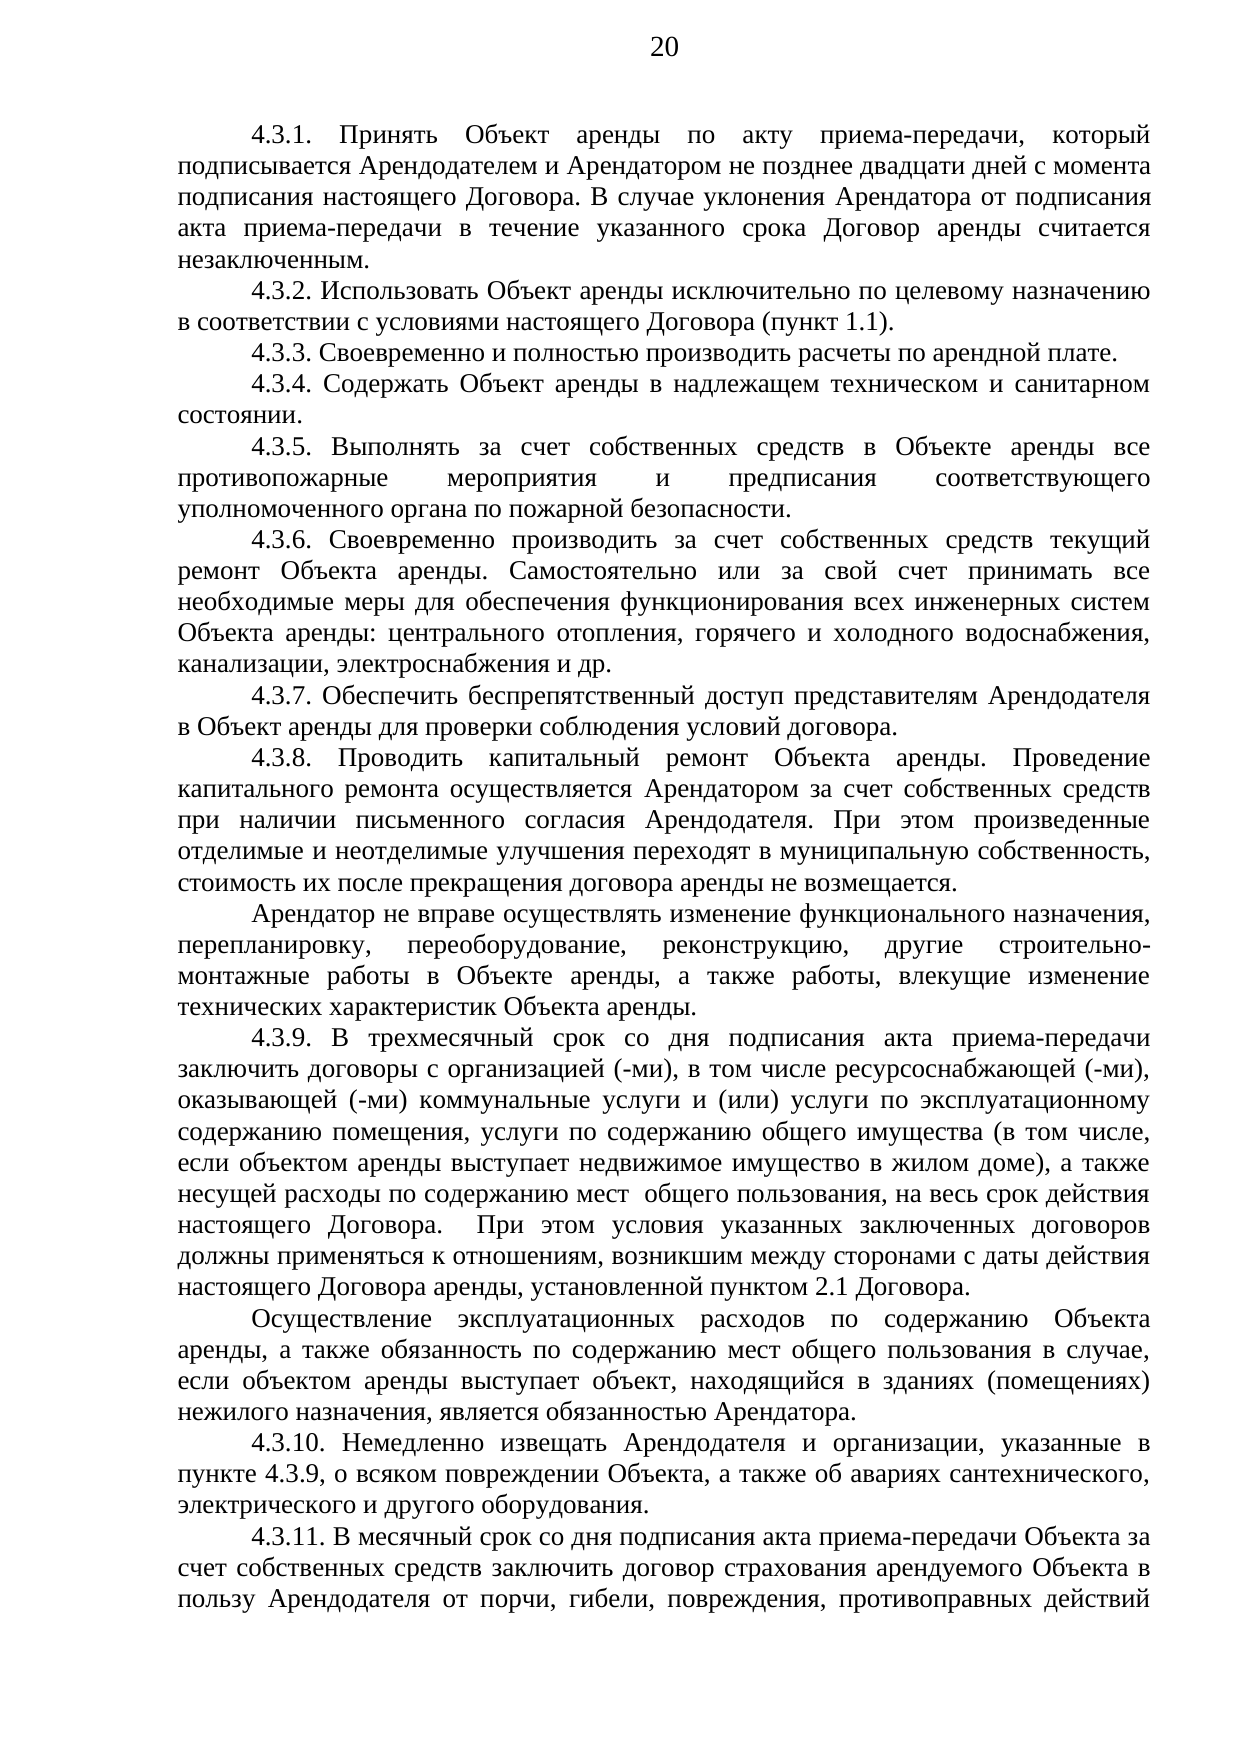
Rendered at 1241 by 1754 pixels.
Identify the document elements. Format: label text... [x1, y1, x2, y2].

text 4.3.2. Использовать Объект аренды исключительно по целевому назначению в соответствии с условиями настоящего Договора (пункт 1.1). [177, 274, 1152, 336]
text Арендатор не вправе осуществлять изменение функционального назначения, перепланировку, переоборудование, реконструкцию, другие строительно-монтажные работы в Объекте аренды, а также работы, влекущие изменение технических характеристик Объекта аренды. [177, 897, 1152, 1021]
text 4.3.7. Обеспечить беспрепятственный доступ представителям Арендодателя в Объект аренды для проверки соблюдения условий договора. [177, 679, 1152, 741]
text 4.3.8. Проводить капитальный ремонт Объекта аренды. Проведение капитального ремонта осуществляется Арендатором за счет собственных средств при наличии письменного согласия Арендодателя. При этом произведенные отделимые и неотделимые улучшения переходят в муниципальную собственность, стоимость их после прекращения договора аренды не возмещается. [177, 741, 1152, 897]
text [177, 1520, 1152, 1613]
text 4.3.3. Своевременно и полностью производить расчеты по арендной плате. [177, 336, 1152, 367]
text Осуществление эксплуатационных расходов по содержанию Объекта аренды, а также обязанность по содержанию мест общего пользования в случае, если объектом аренды выступает объект, находящийся в зданиях (помещениях) нежилого назначения, является обязанностью Арендатора. [177, 1302, 1152, 1426]
text 4.3.4. Содержать Объект аренды в надлежащем техническом и санитарном состоянии. [177, 367, 1152, 429]
text 4.3.1. Принять Объект аренды по акту приема-передачи, который подписывается Арендодателем и Арендатором не позднее двадцати дней с момента подписания настоящего Договора. В случае уклонения Арендатора от подписания акта приема-передачи в течение указанного срока Договор аренды считается незаключенным. [177, 118, 1152, 274]
text 4.3.6. Своевременно производить за счет собственных средств текущий ремонт Объекта аренды. Самостоятельно или за свой счет принимать все необходимые меры для обеспечения функционирования всех инженерных систем Объекта аренды: центрального отопления, горячего и холодного водоснабжения, канализации, электроснабжения и др. [177, 523, 1152, 679]
text 4.3.10. Немедленно извещать Арендодателя и организации, указанные в пункте 4.3.9, о всяком повреждении Объекта, а также об авариях сантехнического, электрического и другого оборудования. [177, 1426, 1152, 1520]
text 4.3.5. Выполнять за счет собственных средств в Объекте аренды все противопожарные мероприятия и предписания соответствующего уполномоченного органа по пожарной безопасности. [177, 429, 1152, 523]
text 4.3.9. В трехмесячный срок со дня подписания акта приема-передачи заключить договоры с организацией (-ми), в том числе ресурсоснабжающей (-ми), оказывающей (-ми) коммунальные услуги и (или) услуги по эксплуатационному содержанию помещения, услуги по содержанию общего имущества (в том числе, если объектом аренды выступает недвижимое имущество в жилом доме), а также несущей расходы по содержанию мест общего пользования, на весь срок действия настоящего Договора. При этом условия указанных заключенных договоров должны применяться к отношениям, возникшим между сторонами с даты действия настоящего Договора аренды, установленной пунктом 2.1 Договора. [177, 1021, 1152, 1302]
